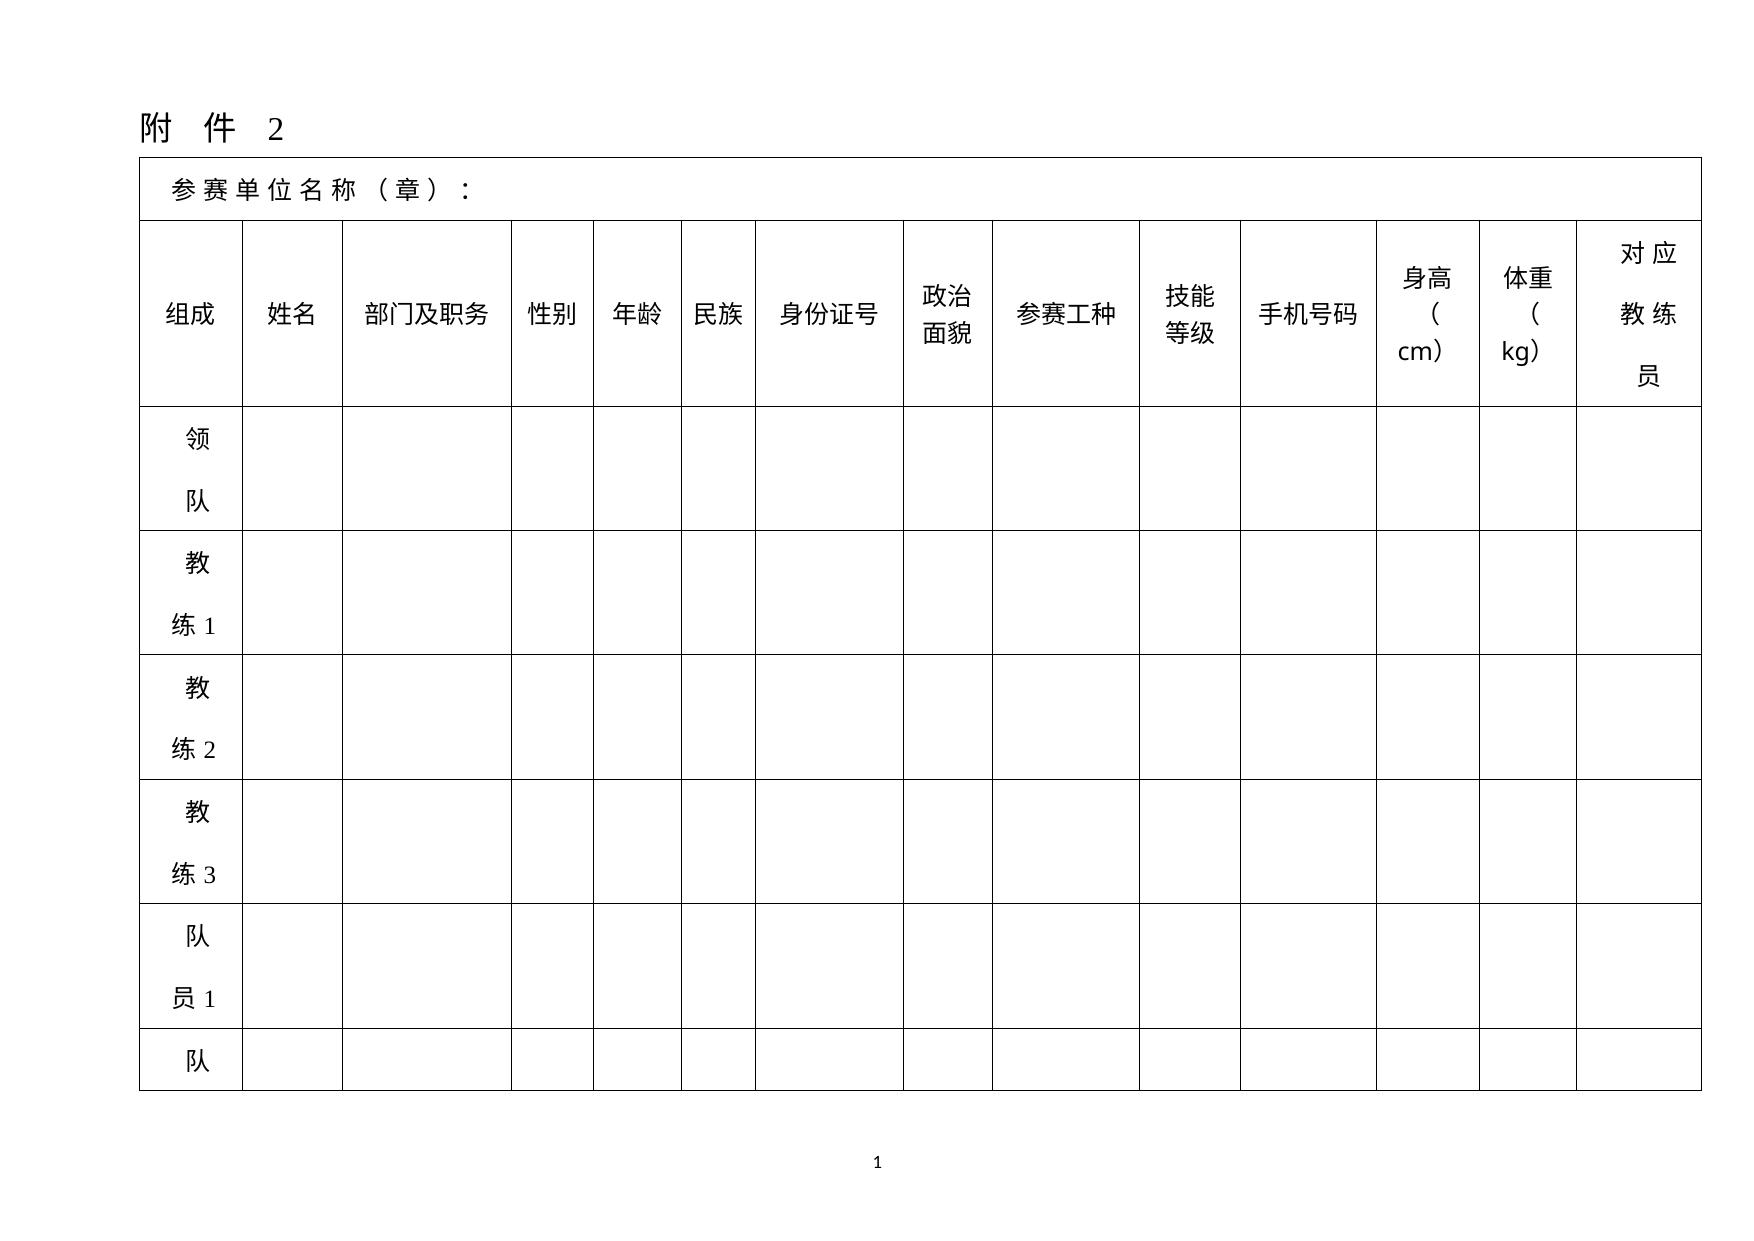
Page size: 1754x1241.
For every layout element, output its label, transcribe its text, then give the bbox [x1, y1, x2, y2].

table_cell [594, 780, 681, 903]
table_cell [512, 407, 593, 530]
table_cell 队员1 [140, 904, 242, 1027]
table_cell [682, 531, 755, 654]
table_cell [512, 531, 593, 654]
table_cell [756, 1029, 903, 1090]
table_cell [594, 407, 681, 530]
table_cell 身份证号 [756, 221, 903, 406]
table_cell [512, 780, 593, 903]
table_cell 技能 等级 [1140, 221, 1240, 406]
table_cell [243, 780, 342, 903]
table_cell [343, 655, 511, 779]
table_cell [343, 1029, 511, 1090]
table_cell [756, 655, 903, 779]
table_cell [1577, 904, 1701, 1027]
text 附件2 [139, 95, 1615, 157]
table_cell [594, 904, 681, 1027]
table_cell [1140, 1029, 1240, 1090]
table_cell 队员2 [140, 1029, 242, 1090]
table_cell 组成 [140, 221, 242, 406]
table_cell [1480, 407, 1576, 530]
table_cell [1140, 407, 1240, 530]
table_cell 手机号码 [1241, 221, 1376, 406]
table_cell [1377, 1029, 1479, 1090]
table_cell 部门及职务 [343, 221, 511, 406]
table_cell [1377, 531, 1479, 654]
table_cell [594, 1029, 681, 1090]
table_cell [993, 780, 1139, 903]
table_cell [243, 1029, 342, 1090]
table_cell [993, 1029, 1139, 1090]
table_cell [243, 407, 342, 530]
table_cell 政治面貌 [904, 221, 992, 406]
table_cell [1577, 780, 1701, 903]
table_cell [993, 531, 1139, 654]
table_cell 领队 [140, 407, 242, 530]
table_cell [904, 531, 992, 654]
table_cell [343, 780, 511, 903]
table_cell [243, 655, 342, 779]
table_header 参赛单位名称（章）： [140, 158, 1701, 219]
table_cell 性别 [512, 221, 593, 406]
table_cell [1241, 655, 1376, 779]
table_cell [682, 904, 755, 1027]
table_cell [243, 531, 342, 654]
table_cell [904, 655, 992, 779]
table_cell [904, 407, 992, 530]
table_cell [1377, 780, 1479, 903]
table_cell [756, 904, 903, 1027]
table_cell [1577, 1029, 1701, 1090]
table_cell [1480, 780, 1576, 903]
table_cell [1577, 407, 1701, 530]
table_cell 参赛工种 [993, 221, 1139, 406]
table_cell [993, 407, 1139, 530]
table_cell [1241, 531, 1376, 654]
table_cell [512, 655, 593, 779]
table_cell [1241, 1029, 1376, 1090]
table_cell [1377, 407, 1479, 530]
table_cell 对应 教练员 [1577, 221, 1701, 406]
table_cell [1140, 780, 1240, 903]
table_cell [1140, 531, 1240, 654]
table_cell [1377, 904, 1479, 1027]
table_cell [682, 655, 755, 779]
table_cell [594, 655, 681, 779]
table_cell [1480, 904, 1576, 1027]
table_cell [682, 1029, 755, 1090]
table_cell [343, 904, 511, 1027]
table_cell [904, 1029, 992, 1090]
table_cell 姓名 [243, 221, 342, 406]
table_cell [682, 407, 755, 530]
table_cell [904, 780, 992, 903]
table_cell [756, 780, 903, 903]
table_cell [512, 904, 593, 1027]
table_cell [1480, 1029, 1576, 1090]
table_cell 体重（kg） [1480, 221, 1576, 406]
table_cell 民族 [682, 221, 755, 406]
table_cell [993, 904, 1139, 1027]
table_cell [1577, 531, 1701, 654]
table_cell [243, 904, 342, 1027]
table_cell 年龄 [594, 221, 681, 406]
table_cell [904, 904, 992, 1027]
table_cell [512, 1029, 593, 1090]
table_cell [1480, 655, 1576, 779]
table_cell [1140, 655, 1240, 779]
table_cell [993, 655, 1139, 779]
table_cell [1480, 531, 1576, 654]
table_cell 教练3 [140, 780, 242, 903]
table_cell 教练1 [140, 531, 242, 654]
table_cell [1140, 904, 1240, 1027]
table_cell [1241, 904, 1376, 1027]
table_cell [1377, 655, 1479, 779]
table_cell [343, 407, 511, 530]
table_cell [343, 531, 511, 654]
table_cell [1241, 407, 1376, 530]
table_cell [1577, 655, 1701, 779]
table_cell [594, 531, 681, 654]
table_cell 教练2 [140, 655, 242, 779]
table_cell [756, 407, 903, 530]
table_cell [682, 780, 755, 903]
table_cell 身高（cm） [1377, 221, 1479, 406]
table_cell [1241, 780, 1376, 903]
table_cell [756, 531, 903, 654]
